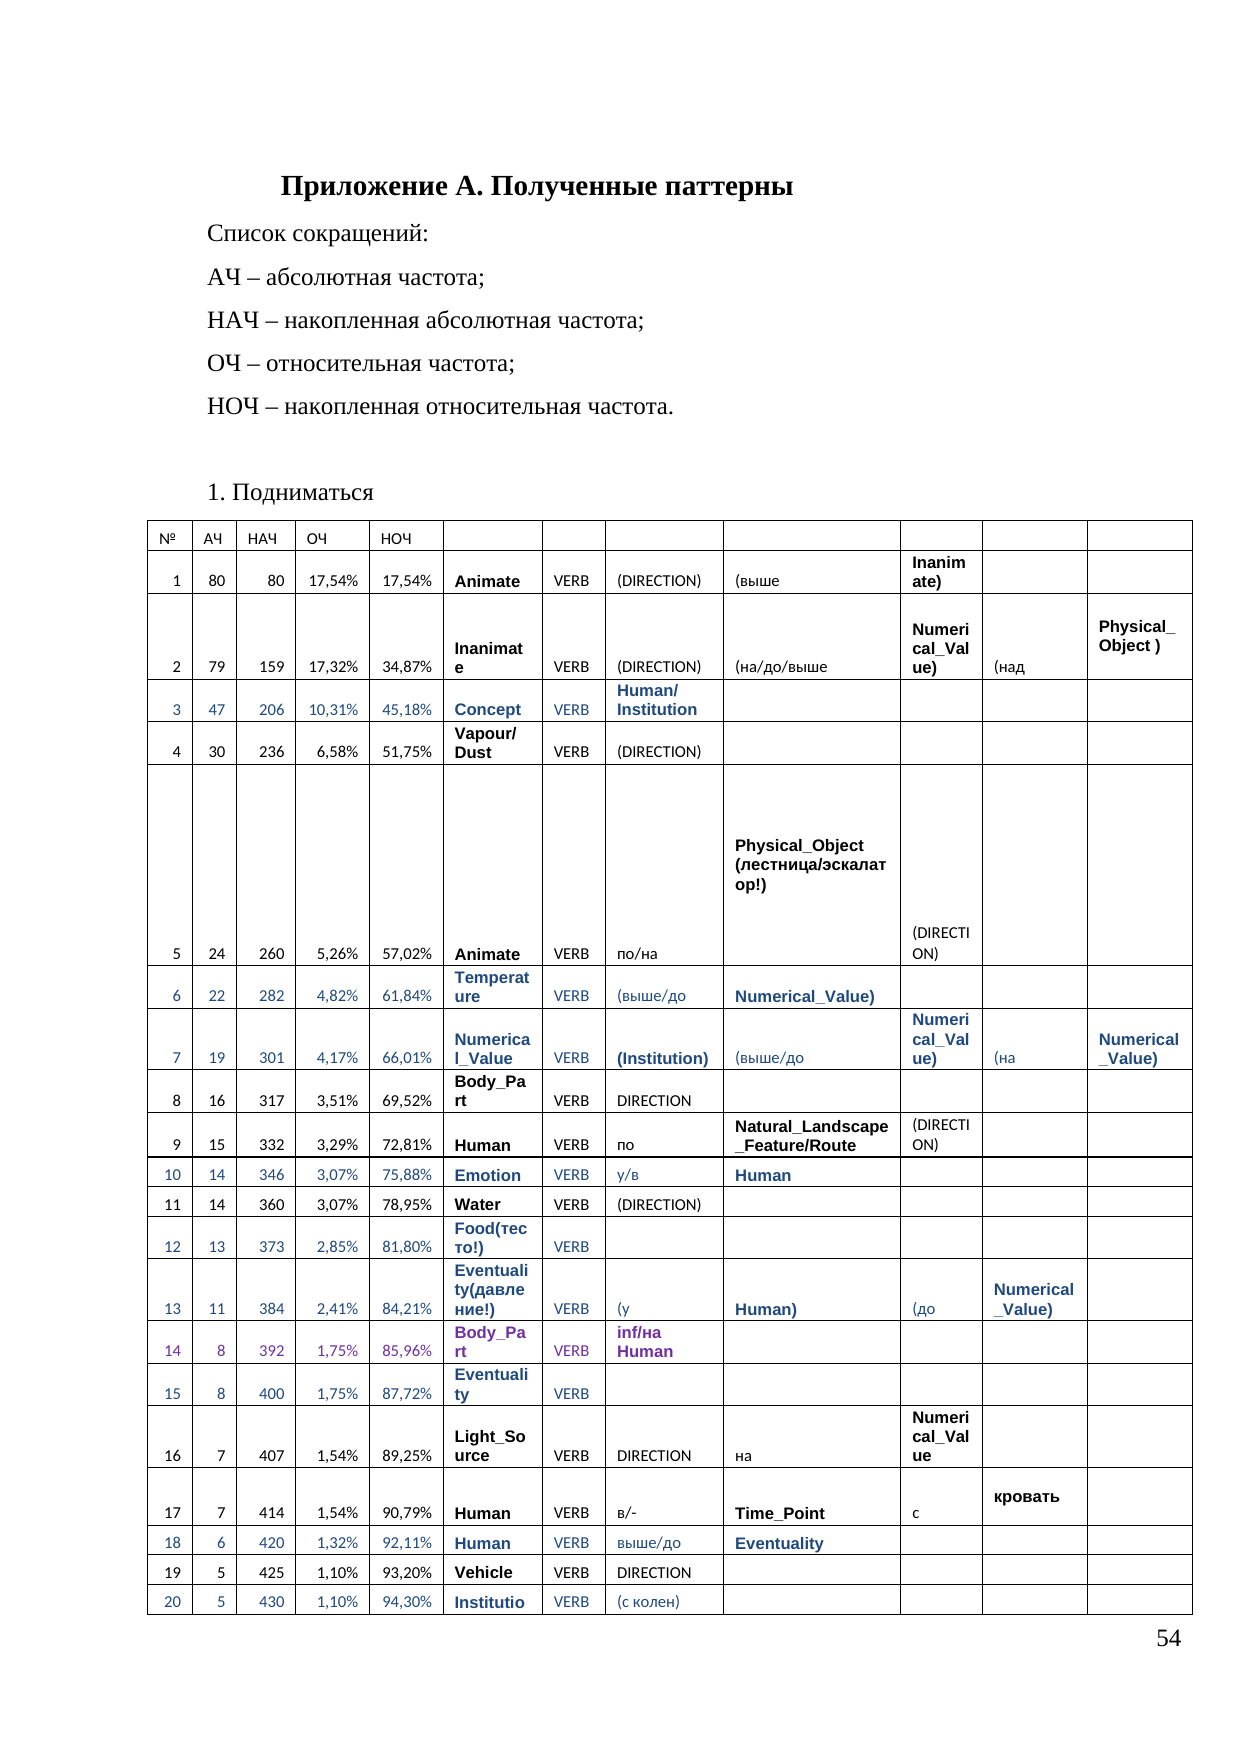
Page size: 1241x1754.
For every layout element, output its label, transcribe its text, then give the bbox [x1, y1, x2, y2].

table_cell Time_Point [724, 1468, 900, 1524]
table_cell Institution [444, 1585, 542, 1613]
table_cell [1088, 1555, 1192, 1584]
table_cell [983, 1113, 1087, 1156]
table_cell 425 [237, 1555, 295, 1584]
table_cell [983, 722, 1087, 763]
table_cell 2,85% [296, 1217, 369, 1258]
table_cell 24 [193, 765, 236, 965]
table_cell [724, 722, 900, 763]
table_cell 11 [148, 1187, 192, 1216]
table_cell VERB [543, 765, 605, 965]
table_cell Animate [444, 765, 542, 965]
table_cell Numerical_Value [444, 1009, 542, 1069]
table_cell VERB [543, 1526, 605, 1554]
table_cell VERB [543, 722, 605, 763]
table_cell (DIRECTION) [606, 551, 723, 592]
table_header [724, 521, 900, 550]
table_cell 15 [193, 1113, 236, 1156]
table_cell Vehicle [444, 1555, 542, 1584]
table_cell 1,54% [296, 1468, 369, 1524]
table_cell VERB [543, 1585, 605, 1613]
table_cell inf/на Human [606, 1321, 723, 1362]
table_cell [983, 1070, 1087, 1112]
table_cell 5,26% [296, 765, 369, 965]
table_cell [983, 1364, 1087, 1405]
table_cell VERB [543, 1321, 605, 1362]
table_cell [983, 1158, 1087, 1186]
table_cell (с колен) [606, 1585, 723, 1613]
table_cell VERB [543, 1406, 605, 1467]
table_cell [901, 1364, 982, 1405]
table_cell 16 [193, 1070, 236, 1112]
table_cell 85,96% [370, 1321, 443, 1362]
table_cell [901, 722, 982, 763]
table_cell 20 [148, 1585, 192, 1613]
table_cell 34,87% [370, 594, 443, 678]
table_cell (Institution) [606, 1009, 723, 1069]
table_cell VERB [543, 1113, 605, 1156]
table_cell [1088, 1187, 1192, 1216]
table_cell Human [444, 1113, 542, 1156]
table_cell 13 [148, 1259, 192, 1320]
text ОЧ – относительная частота; [207, 348, 1181, 377]
table_cell 5 [193, 1555, 236, 1584]
table_cell 1,54% [296, 1406, 369, 1467]
table_cell 400 [237, 1364, 295, 1405]
table_cell [983, 680, 1087, 721]
table_cell [901, 966, 982, 1007]
table_cell 69,52% [370, 1070, 443, 1112]
table_cell Temperature [444, 966, 542, 1007]
table_cell [1088, 1158, 1192, 1186]
table_cell 407 [237, 1406, 295, 1467]
table_cell [983, 1406, 1087, 1467]
table_cell 414 [237, 1468, 295, 1524]
table_cell 1,32% [296, 1526, 369, 1554]
table_header АЧ [193, 521, 236, 550]
table_cell Inanimate) [901, 551, 982, 592]
table_cell 13 [193, 1217, 236, 1258]
table_cell 94,30% [370, 1585, 443, 1613]
table_cell 430 [237, 1585, 295, 1613]
table_cell (до [901, 1259, 982, 1320]
table_cell по [606, 1113, 723, 1156]
table_cell 12 [148, 1217, 192, 1258]
table_cell Numerical_Value) [901, 594, 982, 678]
table_cell Human/Institution [606, 680, 723, 721]
table_cell Human [444, 1526, 542, 1554]
table_cell [1088, 722, 1192, 763]
table_cell [1088, 1406, 1192, 1467]
table_cell [901, 1321, 982, 1362]
table_cell 8 [193, 1364, 236, 1405]
table_cell 3,29% [296, 1113, 369, 1156]
table_cell [1088, 1217, 1192, 1258]
table_cell Eventuality [724, 1526, 900, 1554]
table_cell с [901, 1468, 982, 1524]
table_cell 80 [237, 551, 295, 592]
table_cell [901, 1217, 982, 1258]
table_cell [724, 1364, 900, 1405]
table_cell [1088, 966, 1192, 1007]
table_cell [1088, 1526, 1192, 1554]
table_cell [1088, 551, 1192, 592]
table_cell (у [606, 1259, 723, 1320]
table_cell VERB [543, 680, 605, 721]
table_cell VERB [543, 966, 605, 1007]
table_cell 10,31% [296, 680, 369, 721]
table_cell 3 [148, 680, 192, 721]
table_cell 7 [148, 1009, 192, 1069]
table_cell 78,95% [370, 1187, 443, 1216]
table_cell 80 [193, 551, 236, 592]
table_header НАЧ [237, 521, 295, 550]
table_cell 87,72% [370, 1364, 443, 1405]
table_header [901, 521, 982, 550]
table_cell 301 [237, 1009, 295, 1069]
table_cell VERB [543, 1555, 605, 1584]
table_header № [148, 521, 192, 550]
table_cell DIRECTION [606, 1406, 723, 1467]
table_cell 346 [237, 1158, 295, 1186]
table_cell Eventuality [444, 1364, 542, 1405]
table_cell 3,51% [296, 1070, 369, 1112]
table_header ОЧ [296, 521, 369, 550]
table_cell 15 [148, 1364, 192, 1405]
table_cell 260 [237, 765, 295, 965]
table_cell [724, 1585, 900, 1613]
table_cell [901, 1526, 982, 1554]
table_cell DIRECTION [606, 1555, 723, 1584]
table_cell (DIRECTION) [901, 1113, 982, 1156]
table_cell 14 [148, 1321, 192, 1362]
table_cell 1,75% [296, 1321, 369, 1362]
table_cell 8 [148, 1070, 192, 1112]
table_cell [901, 1187, 982, 1216]
table_header [543, 521, 605, 550]
table_cell 92,11% [370, 1526, 443, 1554]
table_cell VERB [543, 1468, 605, 1524]
table_cell [1088, 1259, 1192, 1320]
text 1. Подниматься [207, 477, 1181, 506]
table_cell VERB [543, 1259, 605, 1320]
table_cell 16 [148, 1406, 192, 1467]
table_header [1088, 521, 1192, 550]
text НАЧ – накопленная абсолютная частота; [207, 305, 1181, 333]
table_cell 6,58% [296, 722, 369, 763]
table_cell (выше/до [606, 966, 723, 1007]
table_cell Numerical_Value) [983, 1259, 1087, 1320]
table_cell 2 [148, 594, 192, 678]
table_cell 30 [193, 722, 236, 763]
table_cell Water [444, 1187, 542, 1216]
table_cell 159 [237, 594, 295, 678]
table_cell 360 [237, 1187, 295, 1216]
table_cell 72,81% [370, 1113, 443, 1156]
text Список сокращений: [207, 218, 1181, 247]
table_cell VERB [543, 1364, 605, 1405]
table_cell (DIRECTION) [606, 722, 723, 763]
table_cell 3,07% [296, 1187, 369, 1216]
table_cell 332 [237, 1113, 295, 1156]
table_cell VERB [543, 1158, 605, 1186]
table_cell [1088, 765, 1192, 965]
table_cell 8 [193, 1321, 236, 1362]
table_cell 1,10% [296, 1585, 369, 1613]
subtitle Приложение А. Полученные паттерны [207, 168, 1181, 202]
table_cell 5 [148, 765, 192, 965]
table_cell 420 [237, 1526, 295, 1554]
table_cell 17 [148, 1468, 192, 1524]
table_cell 14 [193, 1158, 236, 1186]
table_cell [901, 680, 982, 721]
table_cell 61,84% [370, 966, 443, 1007]
table_cell [983, 1187, 1087, 1216]
table_cell 84,21% [370, 1259, 443, 1320]
table_cell DIRECTION [606, 1070, 723, 1112]
table_cell [901, 1070, 982, 1112]
table_cell кровать [983, 1468, 1087, 1524]
text НОЧ – накопленная относительная частота. [207, 391, 1181, 420]
table_cell [983, 1321, 1087, 1362]
table_cell 17,54% [296, 551, 369, 592]
table_cell 5 [193, 1585, 236, 1613]
table_cell VERB [543, 594, 605, 678]
table_cell [1088, 1321, 1192, 1362]
table_cell Numerical_Value) [901, 1009, 982, 1069]
table_cell Human [444, 1468, 542, 1524]
table_cell Emotion [444, 1158, 542, 1186]
table_cell [724, 1217, 900, 1258]
table_header [444, 521, 542, 550]
table_cell (DIRECTION) [606, 594, 723, 678]
table_cell Numerical_Value) [724, 966, 900, 1007]
table_cell [983, 765, 1087, 965]
table_cell 10 [148, 1158, 192, 1186]
table_header НОЧ [370, 521, 443, 550]
table_cell выше/до [606, 1526, 723, 1554]
table_cell 1,75% [296, 1364, 369, 1405]
table_cell [1088, 1585, 1192, 1613]
table_cell 45,18% [370, 680, 443, 721]
table_cell 9 [148, 1113, 192, 1156]
table_cell в/- [606, 1468, 723, 1524]
table_cell [983, 1217, 1087, 1258]
table_cell 384 [237, 1259, 295, 1320]
table_cell 51,75% [370, 722, 443, 763]
table_cell [724, 1321, 900, 1362]
table_cell [724, 1187, 900, 1216]
table_cell VERB [543, 1070, 605, 1112]
table_cell [1088, 1070, 1192, 1112]
table_cell Numerical_Value) [1088, 1009, 1192, 1069]
table_cell [1088, 1113, 1192, 1156]
table_cell Animate [444, 551, 542, 592]
table_cell 93,20% [370, 1555, 443, 1584]
table_cell 4 [148, 722, 192, 763]
table_cell 236 [237, 722, 295, 763]
table_cell 81,80% [370, 1217, 443, 1258]
table_cell [1088, 1468, 1192, 1524]
table_cell 57,02% [370, 765, 443, 965]
table_cell [983, 1585, 1087, 1613]
table_cell [983, 966, 1087, 1007]
table_header [983, 521, 1087, 550]
table_cell (DIRECTION) [901, 765, 982, 965]
table_cell [901, 1158, 982, 1186]
table_cell 75,88% [370, 1158, 443, 1186]
table_cell [983, 1555, 1087, 1584]
table_cell 14 [193, 1187, 236, 1216]
table_cell (над [983, 594, 1087, 678]
table_cell Body_Part [444, 1070, 542, 1112]
table_cell VERB [543, 1217, 605, 1258]
table_cell (DIRECTION) [606, 1187, 723, 1216]
table_cell Body_Part [444, 1321, 542, 1362]
table_cell [983, 1526, 1087, 1554]
table_cell Numerical_Value [901, 1406, 982, 1467]
table_cell [724, 680, 900, 721]
text АЧ – абсолютная частота; [207, 262, 1181, 290]
table_cell 79 [193, 594, 236, 678]
table_cell 17,54% [370, 551, 443, 592]
table_cell 90,79% [370, 1468, 443, 1524]
table_cell Physical_Object ) [1088, 594, 1192, 678]
table_cell 392 [237, 1321, 295, 1362]
table_cell 19 [193, 1009, 236, 1069]
table_cell [1088, 680, 1192, 721]
table_cell 17,32% [296, 594, 369, 678]
table_cell 22 [193, 966, 236, 1007]
table_cell (на [983, 1009, 1087, 1069]
table_header [606, 521, 723, 550]
table_cell [724, 1555, 900, 1584]
table_cell VERB [543, 1187, 605, 1216]
table_cell на [724, 1406, 900, 1467]
table_cell 282 [237, 966, 295, 1007]
table_cell у/в [606, 1158, 723, 1186]
table_cell [1088, 1364, 1192, 1405]
table_cell Light_Source [444, 1406, 542, 1467]
table_cell Eventuality(давление!) [444, 1259, 542, 1320]
table_cell 1,10% [296, 1555, 369, 1584]
table_cell [983, 551, 1087, 592]
table_cell 6 [193, 1526, 236, 1554]
table_cell 18 [148, 1526, 192, 1554]
table_cell 89,25% [370, 1406, 443, 1467]
table_cell 373 [237, 1217, 295, 1258]
table_cell [606, 1217, 723, 1258]
table_cell 1 [148, 551, 192, 592]
table_cell Human [724, 1158, 900, 1186]
table_cell 2,41% [296, 1259, 369, 1320]
table_cell [724, 1070, 900, 1112]
table_cell 317 [237, 1070, 295, 1112]
table_cell 206 [237, 680, 295, 721]
table_cell 7 [193, 1468, 236, 1524]
table_cell 4,82% [296, 966, 369, 1007]
table_cell 6 [148, 966, 192, 1007]
table_cell 66,01% [370, 1009, 443, 1069]
table_cell 3,07% [296, 1158, 369, 1186]
table_cell [606, 1364, 723, 1405]
table_cell Food(тесто!) [444, 1217, 542, 1258]
table_cell 19 [148, 1555, 192, 1584]
table_cell Concept [444, 680, 542, 721]
table_cell Inanimate [444, 594, 542, 678]
table_cell (на/до/выше [724, 594, 900, 678]
table_cell 11 [193, 1259, 236, 1320]
table_cell 47 [193, 680, 236, 721]
table_cell Physical_Object (лестница/эскалатор!) [724, 765, 900, 965]
table_cell [901, 1585, 982, 1613]
table_cell VERB [543, 1009, 605, 1069]
table_cell 4,17% [296, 1009, 369, 1069]
table_cell 7 [193, 1406, 236, 1467]
table_cell Human) [724, 1259, 900, 1320]
table_cell Vapour/Dust [444, 722, 542, 763]
table_cell Natural_Landscape_Feature/Route [724, 1113, 900, 1156]
table_cell [901, 1555, 982, 1584]
table_cell (выше/до [724, 1009, 900, 1069]
table_cell VERB [543, 551, 605, 592]
table_cell по/на [606, 765, 723, 965]
table_cell (выше [724, 551, 900, 592]
